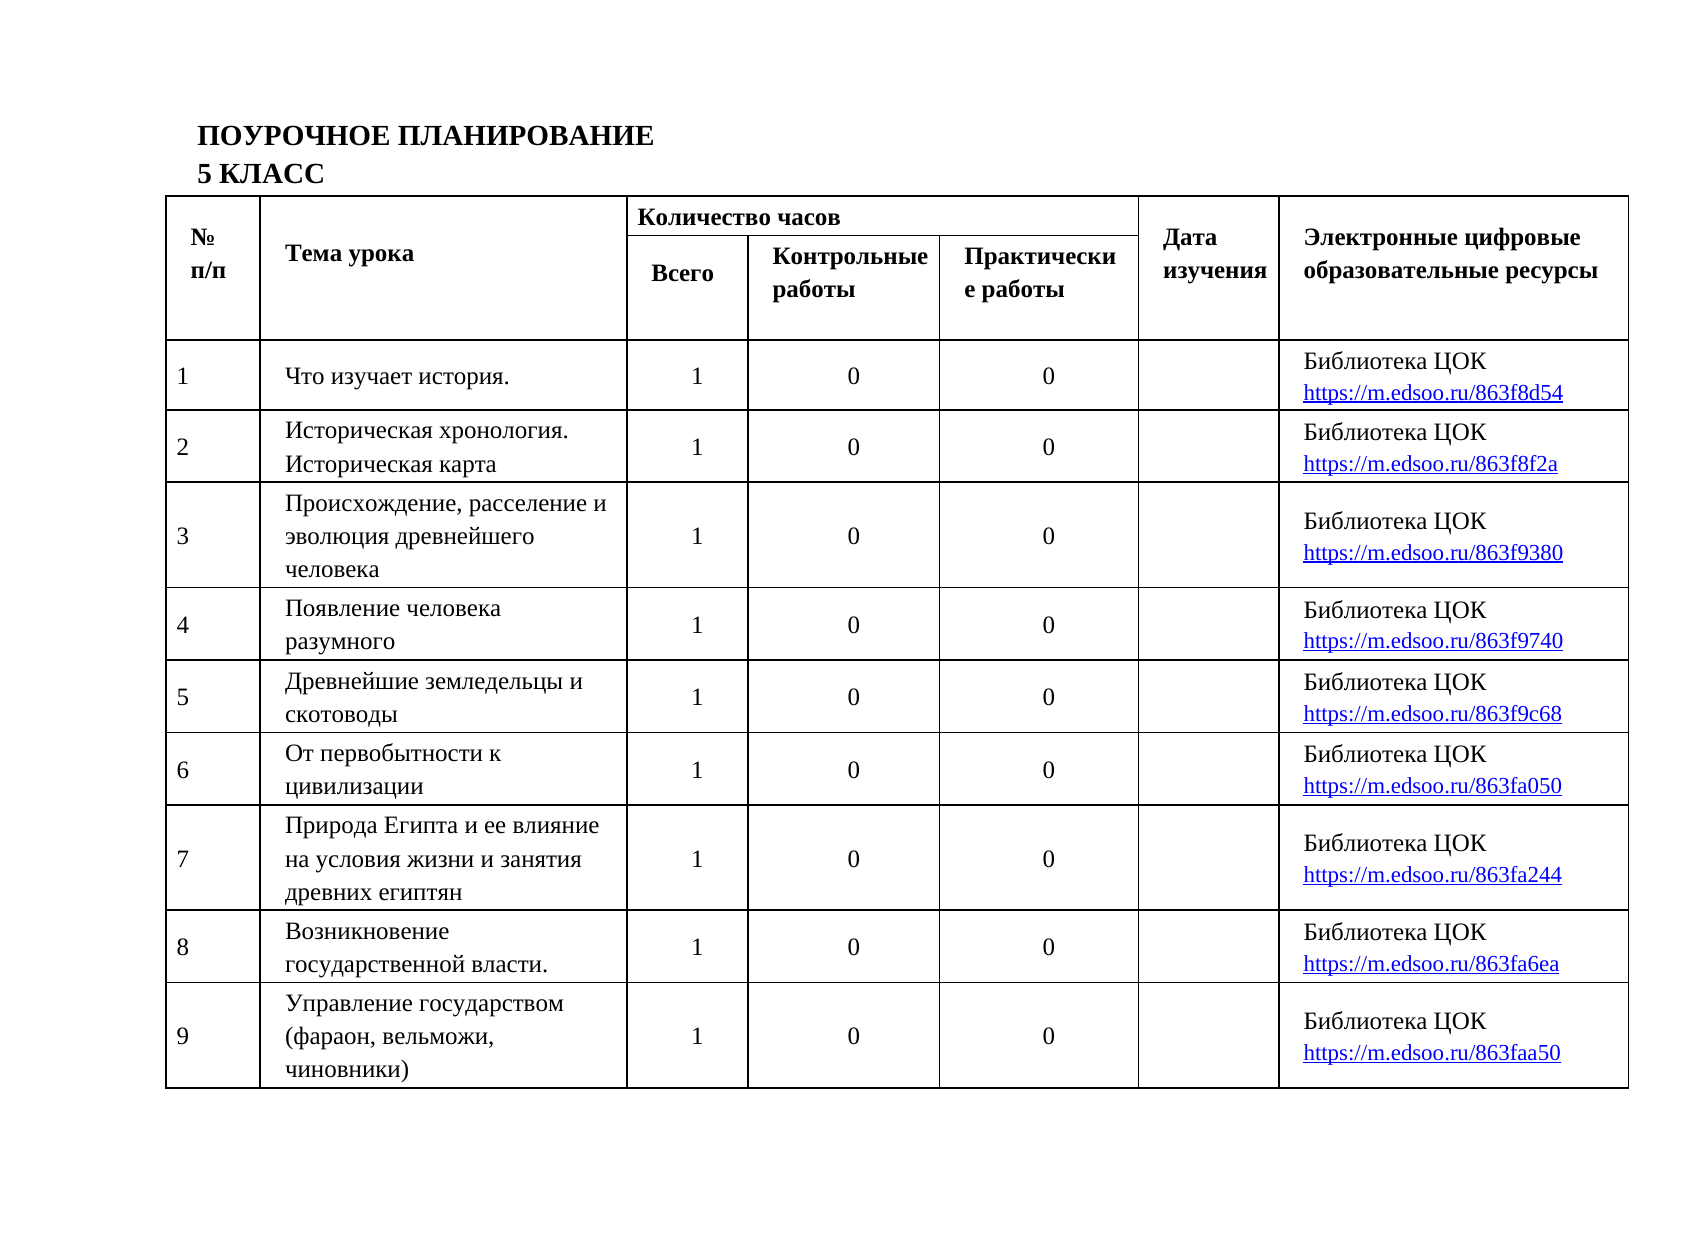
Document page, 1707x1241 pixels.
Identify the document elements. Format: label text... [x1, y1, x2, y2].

table_cell Библиотека ЦОК https://m.edsoo.ru/863fa6ea [1280, 911, 1628, 982]
table_cell 0 [749, 411, 939, 481]
table_cell 6 [167, 733, 259, 804]
table_cell [1139, 661, 1278, 731]
table_cell Библиотека ЦОК https://m.edsoo.ru/863f9740 [1280, 588, 1628, 659]
table_cell [1139, 341, 1278, 409]
table_cell Возникновение государственной власти. [261, 911, 626, 982]
table_cell 0 [940, 588, 1138, 659]
table_cell [1139, 483, 1278, 587]
table_cell 0 [749, 661, 939, 731]
table_cell 0 [749, 341, 939, 409]
table_cell 0 [749, 588, 939, 659]
table_cell Контрольные работы [749, 236, 939, 339]
table_cell [1139, 911, 1278, 982]
table_cell 0 [749, 733, 939, 804]
table_cell 7 [167, 806, 259, 909]
table_cell Библиотека ЦОК https://m.edsoo.ru/863fa244 [1280, 806, 1628, 909]
table_cell 1 [628, 341, 747, 409]
table_cell Библиотека ЦОК https://m.edsoo.ru/863f8f2a [1280, 411, 1628, 481]
table_cell 1 [628, 661, 747, 731]
table_cell 1 [628, 911, 747, 982]
table_cell [1139, 411, 1278, 481]
table_cell Библиотека ЦОК https://m.edsoo.ru/863f9380 [1280, 483, 1628, 587]
table_cell 1 [628, 983, 747, 1087]
table_cell 4 [167, 588, 259, 659]
table_cell 1 [628, 483, 747, 587]
table_cell 1 [628, 588, 747, 659]
table_cell [1139, 806, 1278, 909]
table_cell Происхождение, расселение и эволюция древнейшего человека [261, 483, 626, 587]
table_cell [1139, 983, 1278, 1087]
table_cell Природа Египта и ее влияние на условия жизни и занятия древних египтян [261, 806, 626, 909]
table_cell Появление человека разумного [261, 588, 626, 659]
text ПОУРОЧНОЕ ПЛАНИРОВАНИЕ [190, 118, 1618, 152]
table_cell Что изучает история. [261, 341, 626, 409]
table_header Электронные цифровые образовательные ресурсы [1280, 197, 1628, 339]
table_cell 0 [940, 483, 1138, 587]
table_cell 0 [940, 733, 1138, 804]
table_cell Историческая хронология. Историческая карта [261, 411, 626, 481]
table_cell Библиотека ЦОК https://m.edsoo.ru/863fa050 [1280, 733, 1628, 804]
table_cell 0 [749, 483, 939, 587]
table_cell Управление государством (фараон, вельможи, чиновники) [261, 983, 626, 1087]
table_cell Древнейшие земледельцы и скотоводы [261, 661, 626, 731]
table_cell 8 [167, 911, 259, 982]
table_cell 0 [940, 911, 1138, 982]
table_cell 9 [167, 983, 259, 1087]
table_cell 0 [940, 661, 1138, 731]
table_header Тема урока [261, 197, 626, 339]
table_cell 0 [749, 983, 939, 1087]
table_cell 0 [940, 341, 1138, 409]
table_cell Библиотека ЦОК https://m.edsoo.ru/863f9c68 [1280, 661, 1628, 731]
table_cell [1139, 733, 1278, 804]
table_cell [1139, 588, 1278, 659]
table_cell Библиотека ЦОК https://m.edsoo.ru/863f8d54 [1280, 341, 1628, 409]
table_cell 3 [167, 483, 259, 587]
table_cell 0 [940, 983, 1138, 1087]
table_cell 0 [749, 806, 939, 909]
table_cell 1 [167, 341, 259, 409]
table_cell 1 [628, 411, 747, 481]
table_cell 2 [167, 411, 259, 481]
table_cell 1 [628, 806, 747, 909]
table_header Дата изучения [1139, 197, 1278, 339]
table_cell 1 [628, 733, 747, 804]
table_cell От первобытности к цивилизации [261, 733, 626, 804]
table_cell 0 [940, 411, 1138, 481]
table_cell Библиотека ЦОК https://m.edsoo.ru/863faa50 [1280, 983, 1628, 1087]
table_cell Практические работы [940, 236, 1138, 339]
table_header № п/п [167, 197, 259, 339]
table_header Количество часов [628, 197, 1138, 234]
table_cell 0 [749, 911, 939, 982]
table_cell 0 [940, 806, 1138, 909]
text 5 КЛАСС [190, 157, 1618, 190]
table_cell 5 [167, 661, 259, 731]
table_cell Всего [628, 236, 747, 339]
